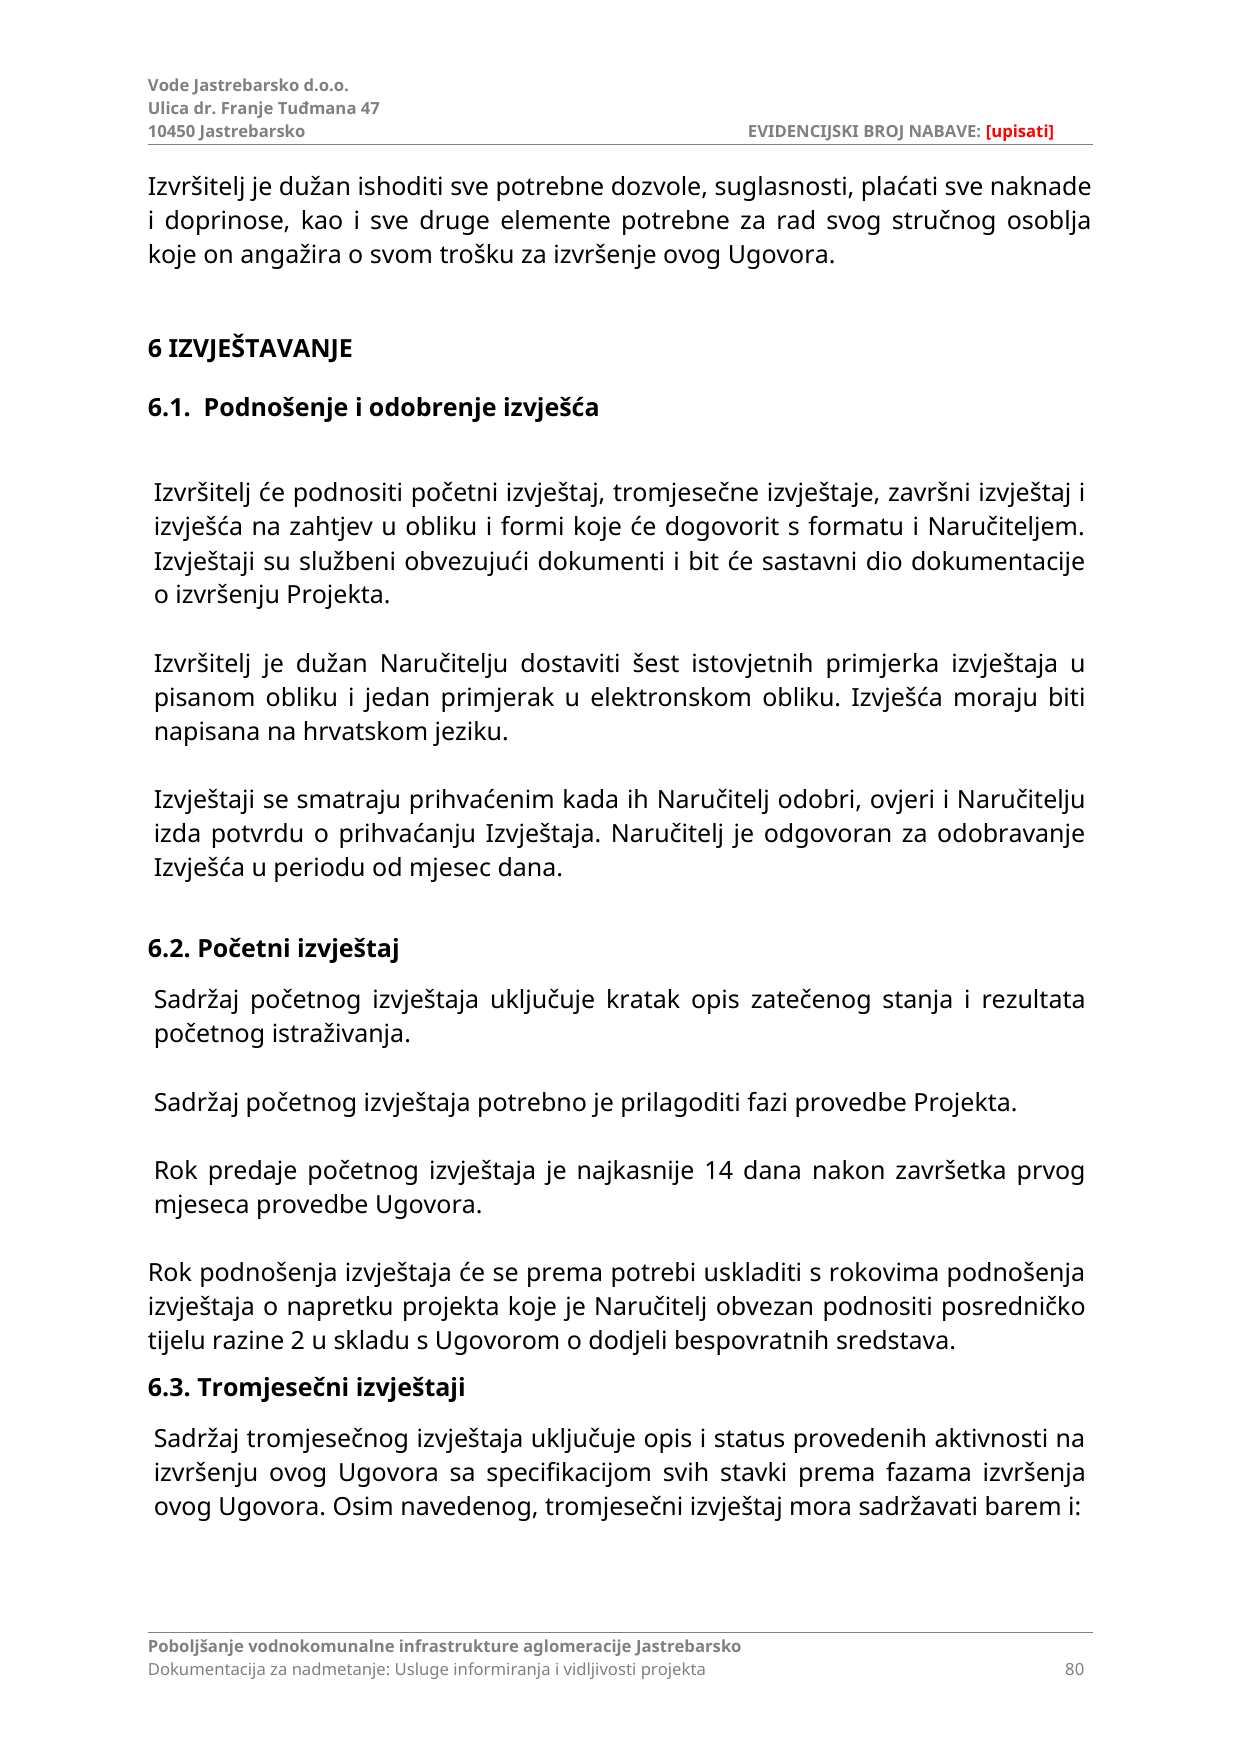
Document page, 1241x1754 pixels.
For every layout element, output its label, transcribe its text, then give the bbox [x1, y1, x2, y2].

text Sadržaj početnog izvještaja uključuje kratak opis zatečenog stanja i rezultata početnog istraživanja. [153, 982, 1087, 1050]
text Izvršitelj će podnositi početni izvještaj, tromjesečne izvještaje, završni izvještaj i izvješća na zahtjev u obliku i formi koje će dogovorit s formatu i Naručiteljem. Izvještaji su službeni obvezujući dokumenti i bit će sastavni dio dokumentacije o izvršenju Projekta. [153, 475, 1087, 611]
text Rok podnošenja izvještaja će se prema potrebi uskladiti s rokovima podnošenja izvještaja o napretku projekta koje je Naručitelj obvezan podnositi posredničko tijelu razine 2 u skladu s Ugovorom o dodjeli bespovratnih sredstava. [148, 1254, 1087, 1357]
text Izvještaji se smatraju prihvaćenim kada ih Naručitelj odobri, ovjeri i Naručitelju izda potvrdu o prihvaćanju Izvještaja. Naručitelj je odgovoran za odobravanje Izvješća u periodu od mjesec dana. [153, 782, 1087, 884]
subtitle 6.2. Početni izvještaj [148, 930, 1093, 964]
text Rok predaje početnog izvještaja je najkasnije 14 dana nakon završetka prvog mjeseca provedbe Ugovora. [153, 1152, 1087, 1220]
text Izvršitelj je dužan ishoditi sve potrebne dozvole, suglasnosti, plaćati sve naknade i doprinose, kao i sve druge elemente potrebne za rad svog stručnog osoblja koje on angažira o svom trošku za izvršenje ovog Ugovora. [148, 169, 1093, 271]
subtitle 6.1. Podnošenje i odobrenje izvješća [148, 389, 1093, 423]
subtitle 6.3. Tromjesečni izvještaji [148, 1369, 1093, 1403]
text Sadržaj tromjesečnog izvještaja uključuje opis i status provedenih aktivnosti na izvršenju ovog Ugovora sa specifikacijom svih stavki prema fazama izvršenja ovog Ugovora. Osim navedenog, tromjesečni izvještaj mora sadržavati barem i: [153, 1421, 1087, 1523]
text Sadržaj početnog izvještaja potrebno je prilagoditi fazi provedbe Projekta. [153, 1084, 1087, 1118]
text Izvršitelj je dužan Naručitelju dostaviti šest istovjetnih primjerka izvještaja u pisanom obliku i jedan primjerak u elektronskom obliku. Izvješća moraju biti napisana na hrvatskom jeziku. [153, 645, 1087, 747]
subtitle 6 IZVJEŠTAVANJE [148, 330, 1093, 364]
